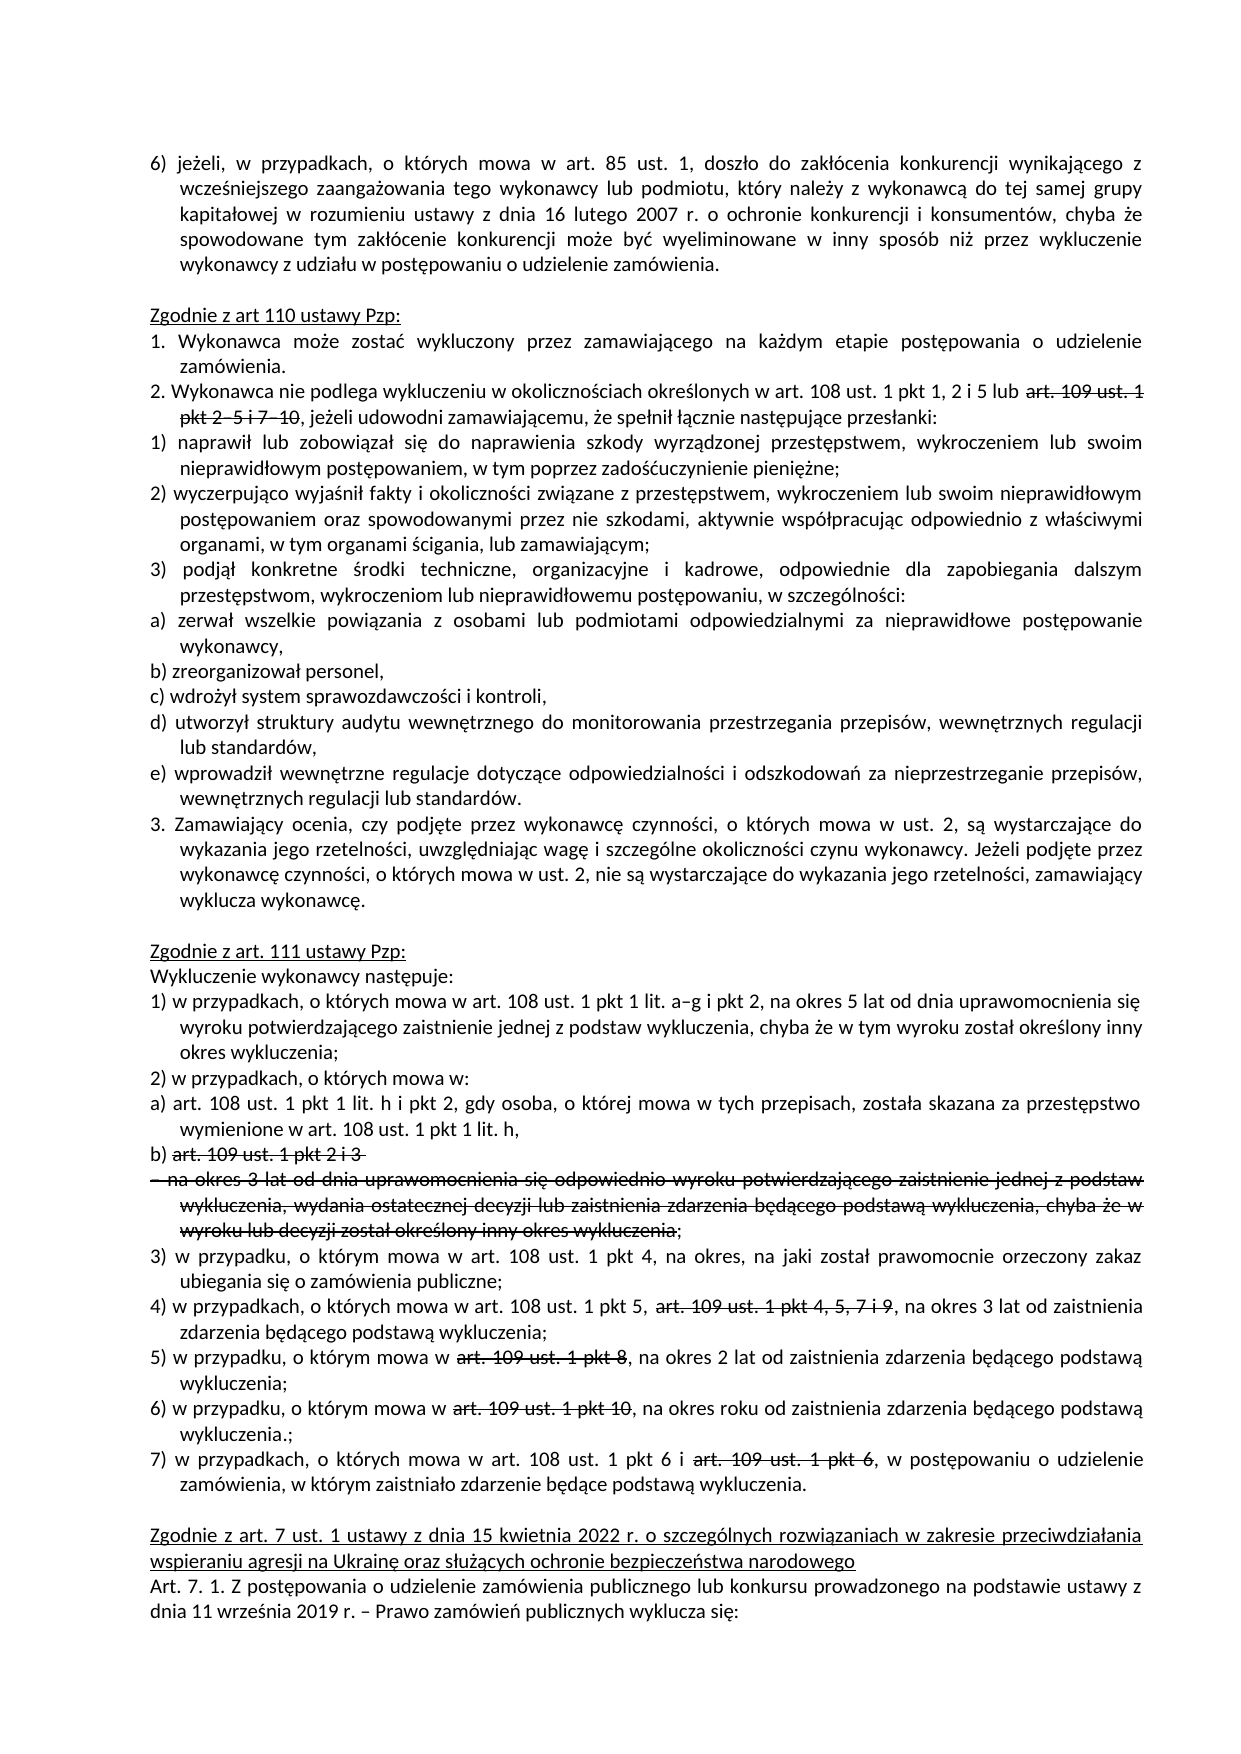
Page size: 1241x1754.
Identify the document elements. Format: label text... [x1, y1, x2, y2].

text 1) naprawił lub zobowiązał się do naprawienia szkody wyrządzonej przestępstwem, wykroczeniem lub swoim nieprawidłowym postępowaniem, w tym poprzez zadośćuczynienie pieniężne; [150, 429, 1144, 480]
text 5) w przypadku, o którym mowa w art. 109 ust. 1 pkt 8, na okres 2 lat od zaistnienia zdarzenia będącego podstawą wykluczenia; [150, 1344, 1144, 1395]
text a) art. 108 ust. 1 pkt 1 lit. h i pkt 2, gdy osoba, o której mowa w tych przepisach, została skazana za przestępstwo wymienione w art. 108 ust. 1 pkt 1 lit. h, [150, 1090, 1144, 1141]
text ‒ na okres 3 lat od dnia uprawomocnienia się odpowiednio wyroku potwierdzającego zaistnienie jednej z podstaw wykluczenia, wydania ostatecznej decyzji lub zaistnienia zdarzenia będącego podstawą wykluczenia, chyba że w wyroku lub decyzji został określony inny okres wykluczenia; [150, 1182, 1144, 1243]
text d) utworzył struktury audytu wewnętrznego do monitorowania przestrzegania przepisów, wewnętrznych regulacji lub standardów, [150, 709, 1144, 760]
text e) wprowadził wewnętrzne regulacje dotyczące odpowiedzialności i odszkodowań za nieprzestrzeganie przepisów, wewnętrznych regulacji lub standardów. [150, 760, 1144, 811]
text Wykluczenie wykonawcy następuje: [150, 963, 1144, 989]
text 3) w przypadku, o którym mowa w art. 108 ust. 1 pkt 4, na okres, na jaki został prawomocnie orzeczony zakaz ubiegania się o zamówienia publiczne; [150, 1243, 1144, 1294]
text b) art. 109 ust. 1 pkt 2 i 3 [150, 1141, 1144, 1167]
text 3) podjął konkretne środki techniczne, organizacyjne i kadrowe, odpowiednie dla zapobiegania dalszym przestępstwom, wykroczeniom lub nieprawidłowemu postępowaniu, w szczególności: [150, 557, 1144, 607]
text 6) jeżeli, w przypadkach, o których mowa w art. 85 ust. 1, doszło do zakłócenia konkurencji wynikającego z wcześniejszego zaangażowania tego wykonawcy lub podmiotu, który należy z wykonawcą do tej samej grupy kapitałowej w rozumieniu ustawy z dnia 16 lutego 2007 r. o ochronie konkurencji i konsumentów, chyba że spowodowane tym zakłócenie konkurencji może być wyeliminowane w inny sposób niż przez wykluczenie wykonawcy z udziału w postępowaniu o udzielenie zamówienia. [150, 150, 1144, 277]
text a) zerwał wszelkie powiązania z osobami lub podmiotami odpowiedzialnymi za nieprawidłowe postępowanie wykonawcy, [150, 607, 1144, 658]
text 2. Wykonawca nie podlega wykluczeniu w okolicznościach określonych w art. 108 ust. 1 pkt 1, 2 i 5 lub art. 109 ust. 1 pkt 2‒5 i 7‒10, jeżeli udowodni zamawiającemu, że spełnił łącznie następujące przesłanki: [150, 379, 1144, 429]
text Zgodnie z art. 111 ustawy Pzp: [150, 938, 1144, 963]
text 1. Wykonawca może zostać wykluczony przez zamawiającego na każdym etapie postępowania o udzielenie zamówienia. [150, 328, 1144, 379]
text 1) w przypadkach, o których mowa w art. 108 ust. 1 pkt 1 lit. a–g i pkt 2, na okres 5 lat od dnia uprawomocnienia się wyroku potwierdzającego zaistnienie jednej z podstaw wykluczenia, chyba że w tym wyroku został określony inny okres wykluczenia; [150, 989, 1144, 1065]
text 2) w przypadkach, o których mowa w: [150, 1065, 1144, 1090]
text c) wdrożył system sprawozdawczości i kontroli, [150, 684, 1144, 709]
text Art. 7. 1. Z postępowania o udzielenie zamówienia publicznego lub konkursu prowadzonego na podstawie ustawy z dnia 11 września 2019 r. – Prawo zamówień publicznych wyklucza się: [150, 1573, 1144, 1624]
text 2) wyczerpująco wyjaśnił fakty i okoliczności związane z przestępstwem, wykroczeniem lub swoim nieprawidłowym postępowaniem oraz spowodowanymi przez nie szkodami, aktywnie współpracując odpowiednio z właściwymi organami, w tym organami ścigania, lub zamawiającym; [150, 480, 1144, 557]
text Zgodnie z art. 7 ust. 1 ustawy z dnia 15 kwietnia 2022 r. o szczególnych rozwiązaniach w zakresie przeciwdziałania wspieraniu agresji na Ukrainę oraz służących ochronie bezpieczeństwa narodowego [150, 1522, 1144, 1573]
text 4) w przypadkach, o których mowa w art. 108 ust. 1 pkt 5, art. 109 ust. 1 pkt 4, 5, 7 i 9, na okres 3 lat od zaistnienia zdarzenia będącego podstawą wykluczenia; [150, 1294, 1144, 1344]
text b) zreorganizował personel, [150, 658, 1144, 684]
text 6) w przypadku, o którym mowa w art. 109 ust. 1 pkt 10, na okres roku od zaistnienia zdarzenia będącego podstawą wykluczenia.; [150, 1395, 1144, 1446]
text 7) w przypadkach, o których mowa w art. 108 ust. 1 pkt 6 i art. 109 ust. 1 pkt 6, w postępowaniu o udzielenie zamówienia, w którym zaistniało zdarzenie będące podstawą wykluczenia. [150, 1446, 1144, 1497]
text 3. Zamawiający ocenia, czy podjęte przez wykonawcę czynności, o których mowa w ust. 2, są wystarczające do wykazania jego rzetelności, uwzględniając wagę i szczególne okoliczności czynu wykonawcy. Jeżeli podjęte przez wykonawcę czynności, o których mowa w ust. 2, nie są wystarczające do wykazania jego rzetelności, zamawiający wyklucza wykonawcę. [150, 811, 1144, 912]
text Zgodnie z art 110 ustawy Pzp: [150, 302, 1144, 328]
